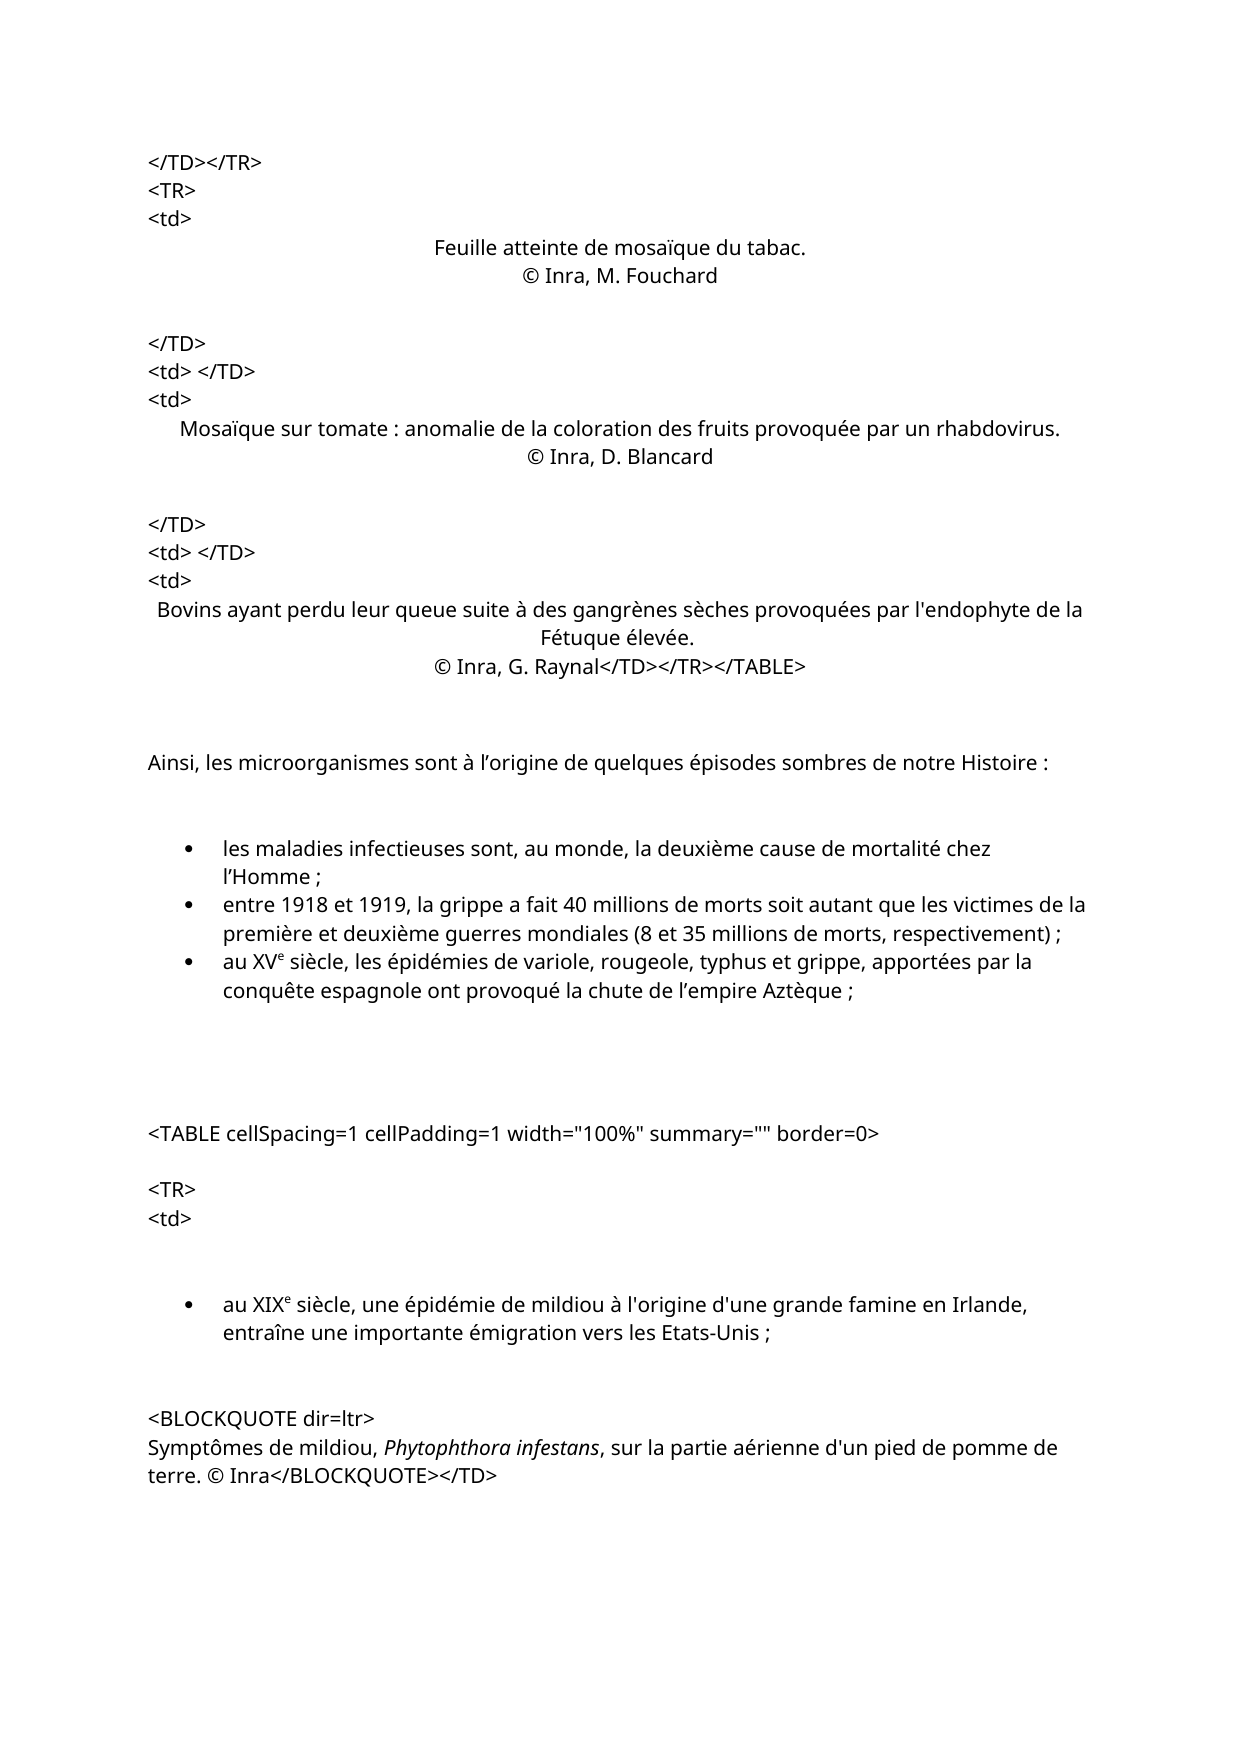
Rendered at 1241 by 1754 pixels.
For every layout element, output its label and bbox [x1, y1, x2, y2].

table_cell [148, 148, 1093, 1490]
